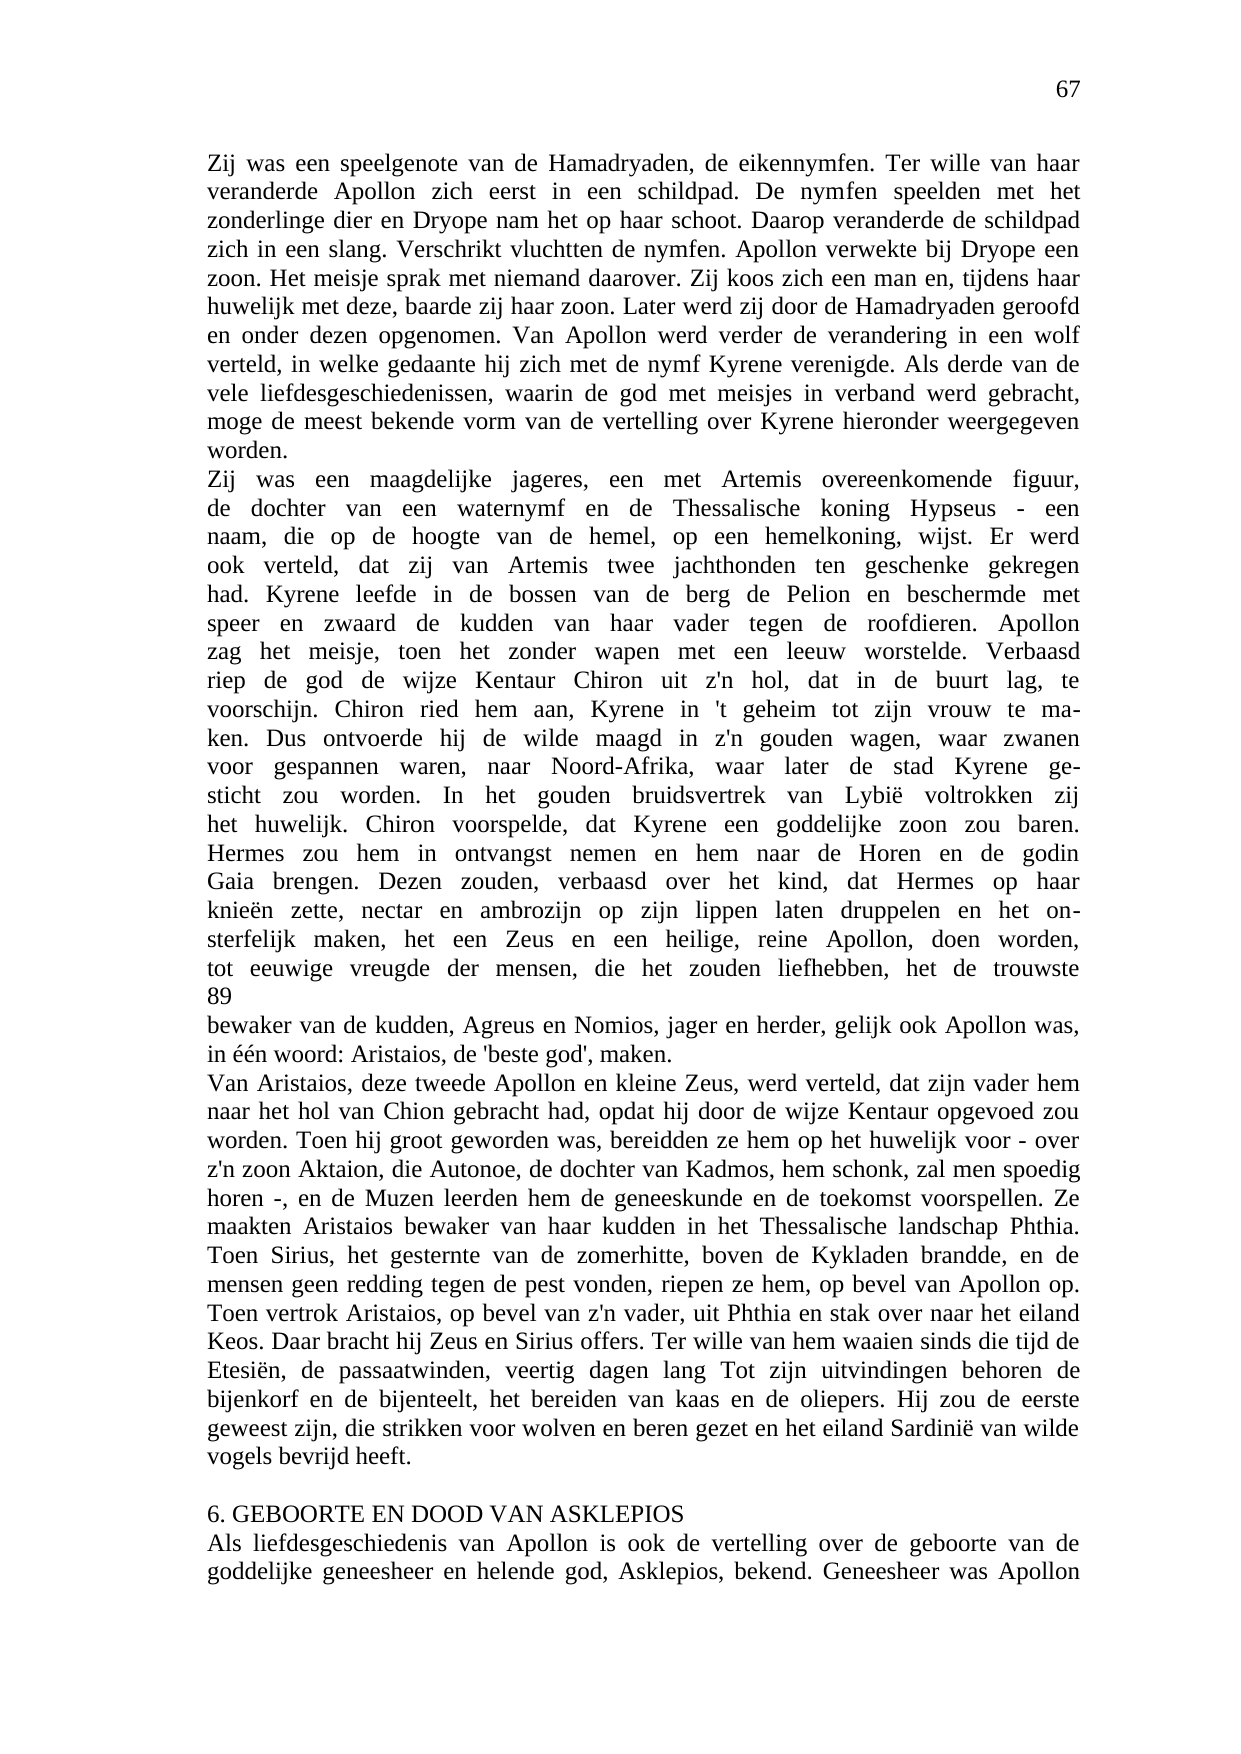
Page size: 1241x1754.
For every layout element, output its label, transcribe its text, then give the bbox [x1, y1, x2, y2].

text bewaker van de kudden, Agreus en Nomios, jager en herder, gelijk ook Apollon was, in één woord: Aristaios, de 'beste god', maken. [207, 1010, 1081, 1068]
text Van Aristaios, deze tweede Apollon en kleine Zeus, werd verteld, dat zijn vader hem naar het hol van Chion gebracht had, opdat hij door de wijze Kentaur opgevoed zou worden. Toen hij groot geworden was, bereidden ze hem op het huwelijk voor - over z'n zoon Aktaion, die Autonoe, de dochter van Kadmos, hem schonk, zal men spoedig horen -, en de Muzen leerden hem de geneeskunde en de toekomst voorspellen. Ze maakten Aristaios bewaker van haar kudden in het Thessalische landschap Phthia. Toen Sirius, het gesternte van de zomerhitte, boven de Kykladen brandde, en de mensen geen redding tegen de pest vonden, riepen ze hem, op bevel van Apollon op. Toen vertrok Aristaios, op bevel van z'n vader, uit Phthia en stak over naar het eiland Keos. Daar bracht hij Zeus en Sirius offers. Ter wille van hem waaien sinds die tijd de Etesiën, de passaatwinden, veertig dagen lang Tot zijn uitvindingen behoren de bijenkorf en de bijenteelt, het bereiden van kaas en de oliepers. Hij zou de eerste geweest zijn, die strikken voor wolven en beren gezet en het eiland Sardinië van wilde vogels bevrijd heeft. [207, 1068, 1081, 1470]
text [207, 1528, 1081, 1585]
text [207, 148, 1081, 464]
text 6. GEBOORTE EN DOOD VAN ASKLEPIOS [207, 1499, 1081, 1528]
text Zij was een maagdelijke jageres, een met Artemis overeenkomende figuur, de dochter van een waternymf en de Thessalische koning Hypseus - een naam, die op de hoogte van de hemel, op een hemelkoning, wijst. Er werd ook verteld, dat zij van Artemis twee jachthonden ten geschenke gekregen had. Kyrene leefde in de bossen van de berg de Pelion en beschermde met speer en zwaard de kudden van haar vader tegen de roofdieren. Apollon zag het meisje, toen het zonder wapen met een leeuw worstelde. Verbaasd riep de god de wijze Kentaur Chiron uit z'n hol, dat in de buurt lag, te voorschijn. Chiron ried hem aan, Kyrene in 't geheim tot zijn vrouw te ma- ken. Dus ontvoerde hij de wilde maagd in z'n gouden wagen, waar zwanen voor gespannen waren, naar Noord-Afrika, waar later de stad Kyrene ge- sticht zou worden. In het gouden bruidsvertrek van Lybië voltrokken zij het huwelijk. Chiron voorspelde, dat Kyrene een goddelijke zoon zou baren. Hermes zou hem in ontvangst nemen en hem naar de Horen en de godin Gaia brengen. Dezen zouden, verbaasd over het kind, dat Hermes op haar knieën zette, nectar en ambrozijn op zijn lippen laten druppelen en het on- sterfelijk maken, het een Zeus en een heilige, reine Apollon, doen worden, tot eeuwige vreugde der mensen, die het zouden liefhebben, het de trouwste 89 [207, 464, 1081, 1010]
